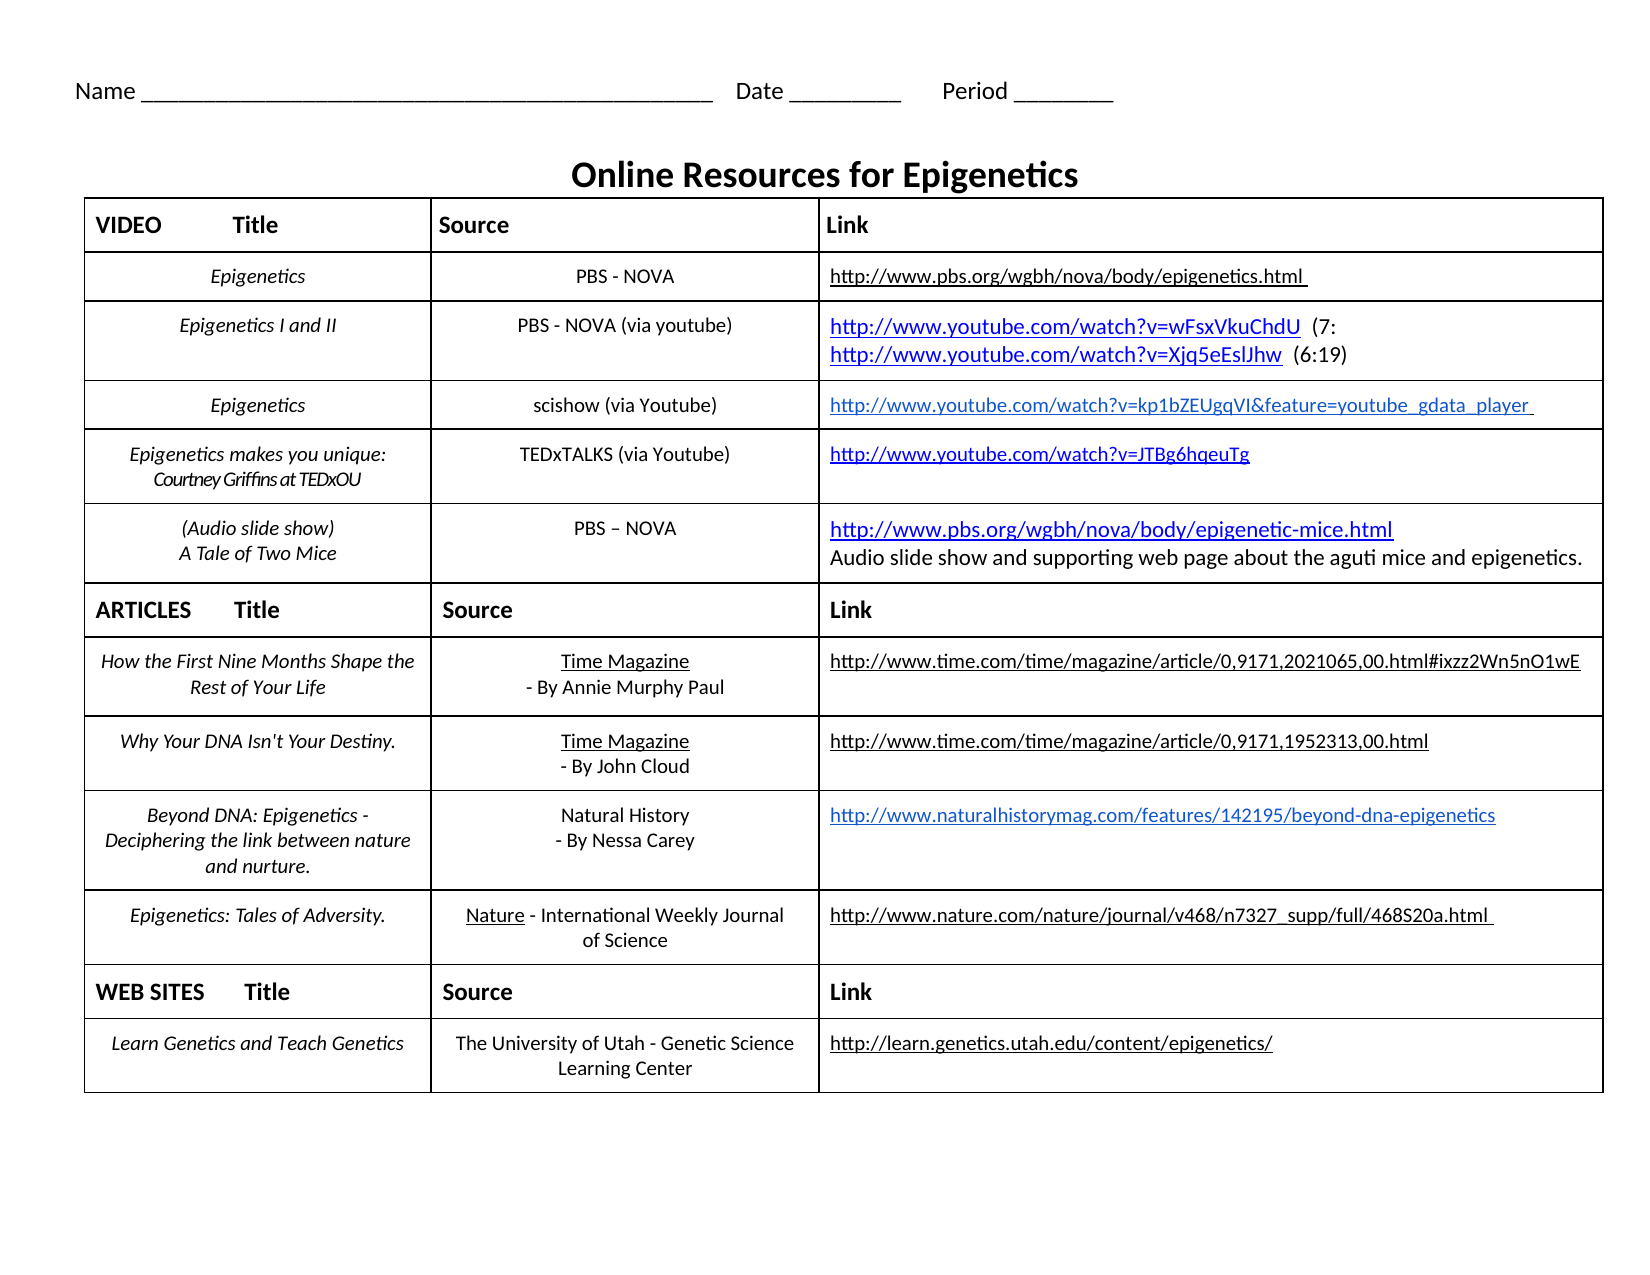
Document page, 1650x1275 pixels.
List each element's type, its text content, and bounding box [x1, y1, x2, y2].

table_header Source [432, 199, 818, 251]
table_cell http://www.youtube.com/watch?v=wFsxVkuChdU (7: http://www.youtube.com/watch?v=Xjq5eEslJhw (6:19) [820, 302, 1602, 379]
table_cell Why Your DNA Isn't Your Destiny. [85, 717, 430, 790]
table_cell PBS - NOVA [432, 253, 818, 300]
table_cell http://www.pbs.org/wgbh/nova/body/epigenetic-mice.html Audio slide show and supporting web page about the aguti mice and epigenetics. [820, 504, 1602, 582]
table_cell http://www.youtube.com/watch?v=kp1bZEUgqVI&feature=youtube_gdata_player [820, 381, 1602, 428]
table_cell PBS – NOVA [432, 504, 818, 582]
table_cell Epigenetics: Tales of Adversity. [85, 891, 430, 964]
table_cell Link [820, 584, 1602, 636]
table_cell http://www.youtube.com/watch?v=JTBg6hqeuTg [820, 430, 1602, 503]
table_cell Nature - International Weekly Journal of Science [432, 891, 818, 964]
table_cell Time Magazine - By Annie Murphy Paul [432, 638, 818, 715]
table_cell scishow (via Youtube) [432, 381, 818, 428]
table_cell Source [432, 584, 818, 636]
table_cell http://www.pbs.org/wgbh/nova/body/epigenetics.html [820, 253, 1602, 300]
table_cell Epigenetics I and II [85, 302, 430, 379]
table_cell WEB SITES Title [85, 965, 430, 1018]
table_cell The University of Utah - Genetic Science Learning Center [432, 1019, 818, 1092]
table_cell http://www.time.com/time/magazine/article/0,9171,2021065,00.html#ixzz2Wn5nO1wE [820, 638, 1602, 715]
table_cell Learn Genetics and Teach Genetics [85, 1019, 430, 1092]
text Online Resources for Epigenetics [75, 151, 1575, 197]
table_cell How the First Nine Months Shape the Rest of Your Life [85, 638, 430, 715]
table_cell http://learn.genetics.utah.edu/content/epigenetics/ [820, 1019, 1602, 1092]
table_cell http://www.nature.com/nature/journal/v468/n7327_supp/full/468S20a.html [820, 891, 1602, 964]
table_cell Beyond DNA: Epigenetics - Deciphering the link between nature and nurture. [85, 791, 430, 889]
table_cell Natural History - By Nessa Carey [432, 791, 818, 889]
table_cell TEDxTALKS (via Youtube) [432, 430, 818, 503]
table_cell (Audio slide show) A Tale of Two Mice [85, 504, 430, 582]
table_cell Epigenetics [85, 381, 430, 428]
table_cell http://www.time.com/time/magazine/article/0,9171,1952313,00.html [820, 717, 1602, 790]
table_cell Link [820, 965, 1602, 1018]
table_cell Epigenetics makes you unique: Courtney Griffins at TEDxOU [85, 430, 430, 503]
table_cell Source [432, 965, 818, 1018]
table_header Link [820, 199, 1602, 251]
table_cell Epigenetics [85, 253, 430, 300]
table_cell PBS - NOVA (via youtube) [432, 302, 818, 379]
table_header VIDEO Title [85, 199, 430, 251]
table_cell ARTICLES Title [85, 584, 430, 636]
table_cell http://www.naturalhistorymag.com/features/142195/beyond-dna-epigenetics [820, 791, 1602, 889]
table_cell Time Magazine - By John Cloud [432, 717, 818, 790]
